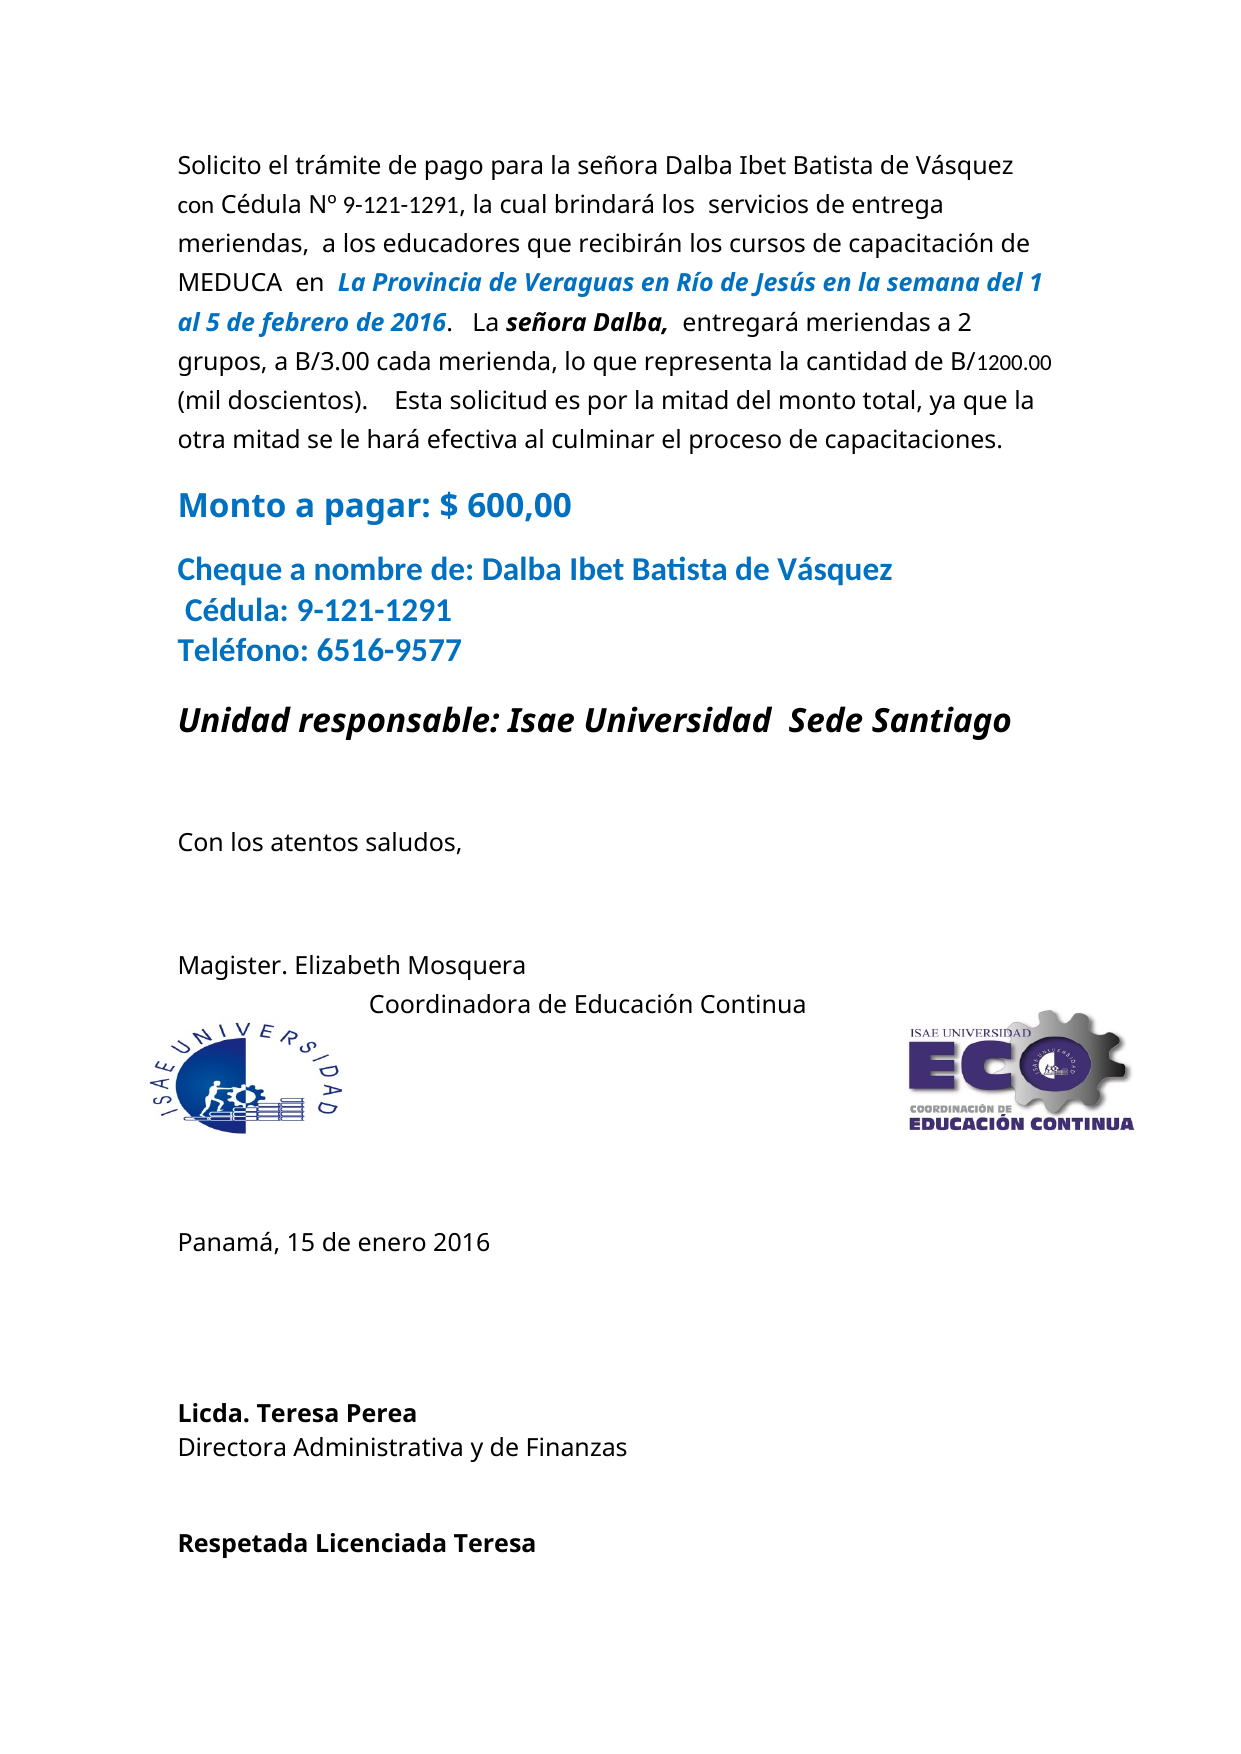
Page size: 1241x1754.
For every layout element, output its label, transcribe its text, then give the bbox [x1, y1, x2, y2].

text Respetada Licenciada Teresa [177, 1526, 1063, 1559]
text Solicito el trámite de pago para la señora Dalba Ibet Batista de Vásquez con Cédula Nº 9-121-1291, la cual brindará los servicios de entrega meriendas, a los educadores que recibirán los cursos de capacitación de MEDUCA en La Provincia de Veraguas en Río de Jesús en la semana del 1 al 5 de febrero de 2016. La señora Dalba, entregará meriendas a 2 grupos, a B/3.00 cada merienda, lo que representa la cantidad de B/1200.00 (mil doscientos). Esta solicitud es por la mitad del monto total, ya que la otra mitad se le hará efectiva al culminar el proceso de capacitaciones. [177, 148, 1063, 456]
text Teléfono: 6516-9577 [177, 629, 1063, 670]
text Unidad responsable: Isae Universidad Sede Santiago [177, 697, 1063, 742]
text Cédula: 9-121-1291 [177, 589, 1063, 629]
text Directora Administrativa y de Finanzas [177, 1429, 1063, 1463]
text Panamá, 15 de enero 2016 [177, 1225, 1063, 1259]
text Coordinadora de Educación Continua [177, 987, 1063, 1021]
text Licda. Teresa Perea [177, 1395, 1063, 1429]
text Con los atentos saludos, [177, 825, 1063, 859]
text Monto a pagar: $ 600,00 [177, 482, 1063, 527]
text Magister. Elizabeth Mosquera [177, 948, 1063, 982]
picture [903, 1005, 1143, 1137]
text Cheque a nombre de: Dalba Ibet Batista de Vásquez [177, 548, 1063, 589]
picture [140, 1005, 350, 1151]
